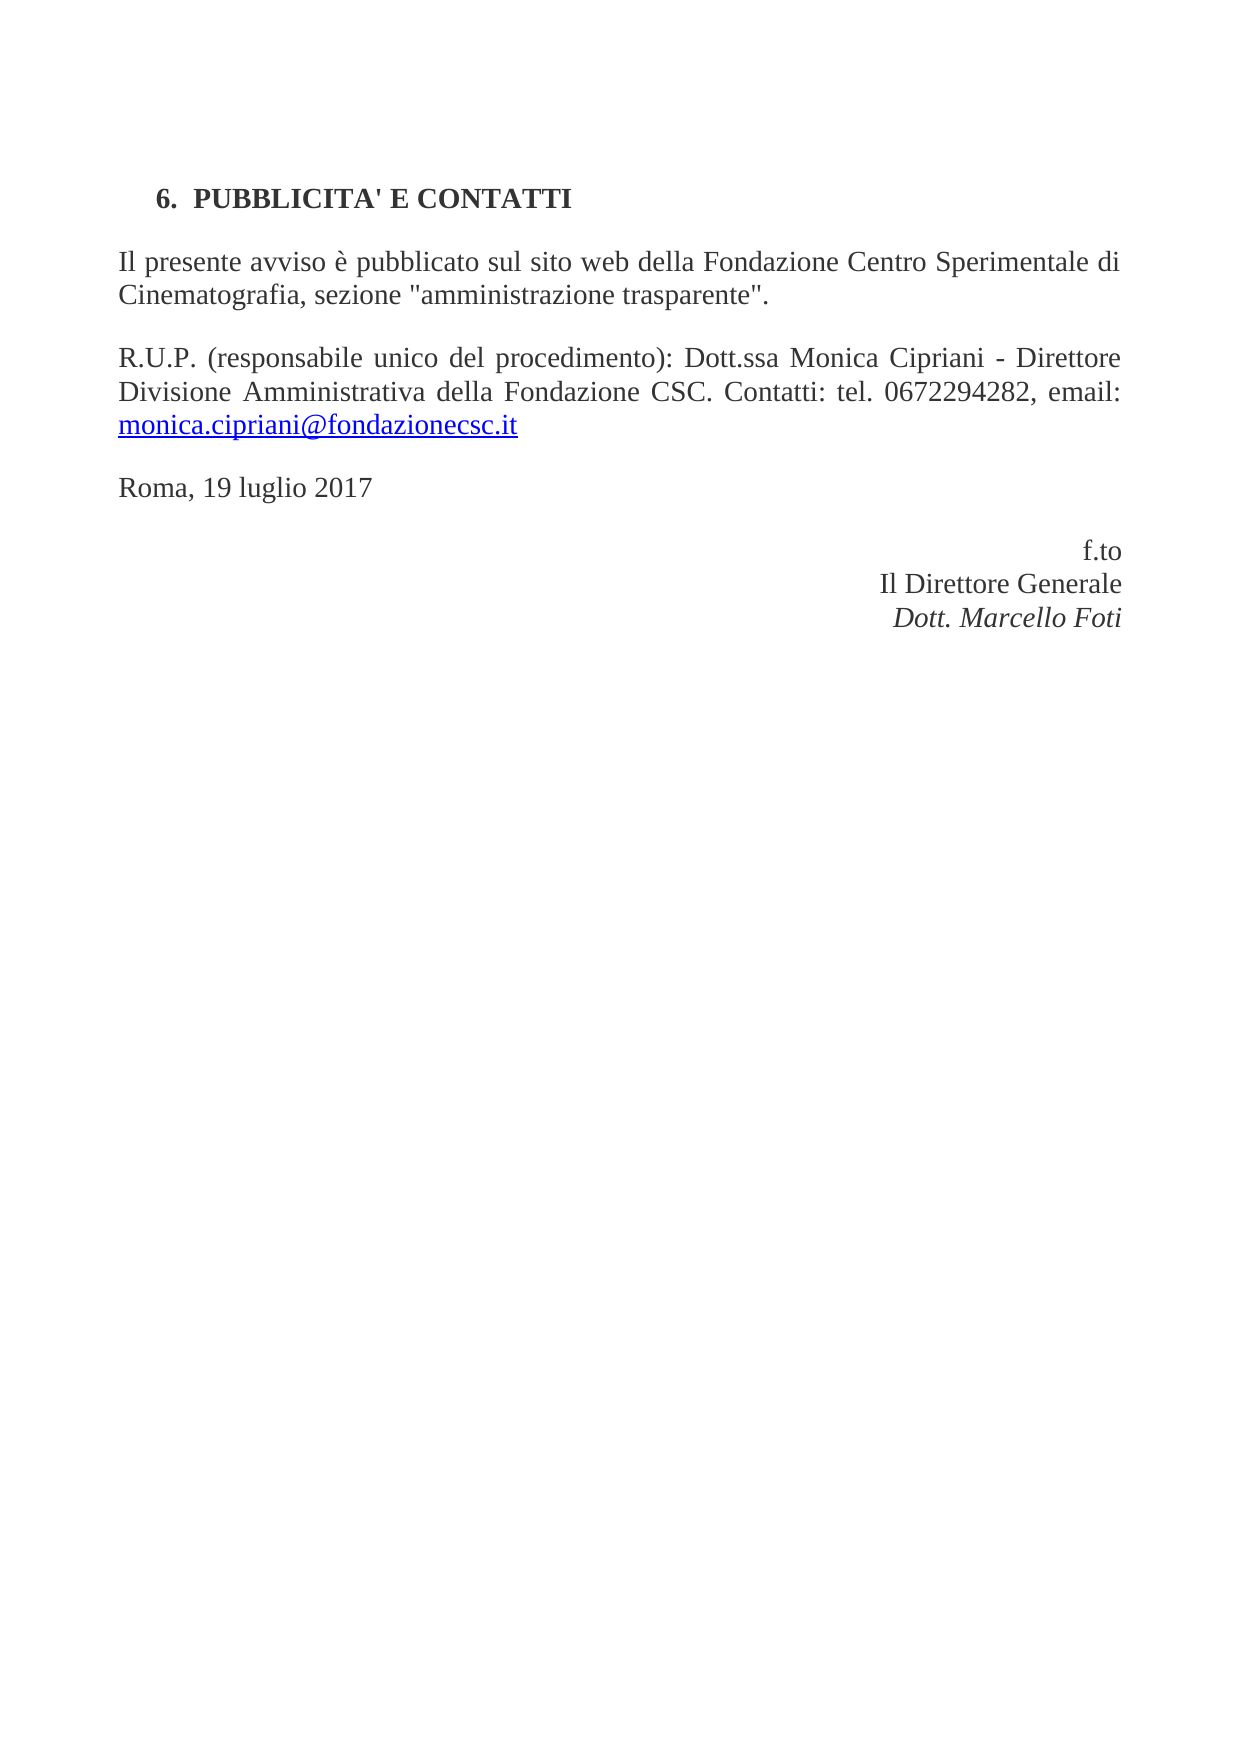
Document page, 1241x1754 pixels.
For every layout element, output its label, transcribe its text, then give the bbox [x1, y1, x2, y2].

text f.to [118, 533, 1122, 566]
text R.U.P. (responsabile unico del procedimento): Dott.ssa Monica Cipriani - Direttore Divisione Amministrativa della Fondazione CSC. Contatti: tel. 0672294282, email: monica.cipriani@fondazionecsc.it [118, 340, 1122, 441]
text Roma, 19 luglio 2017 [118, 470, 1122, 503]
text Dott. Marcello Foti [487, 600, 1122, 633]
text Il Direttore Generale [487, 566, 1122, 600]
list PUBBLICITA' E CONTATTI [156, 181, 1122, 215]
text Il presente avviso è pubblicato sul sito web della Fondazione Centro Sperimentale di Cinematografia, sezione "amministrazione trasparente". [118, 244, 1122, 311]
